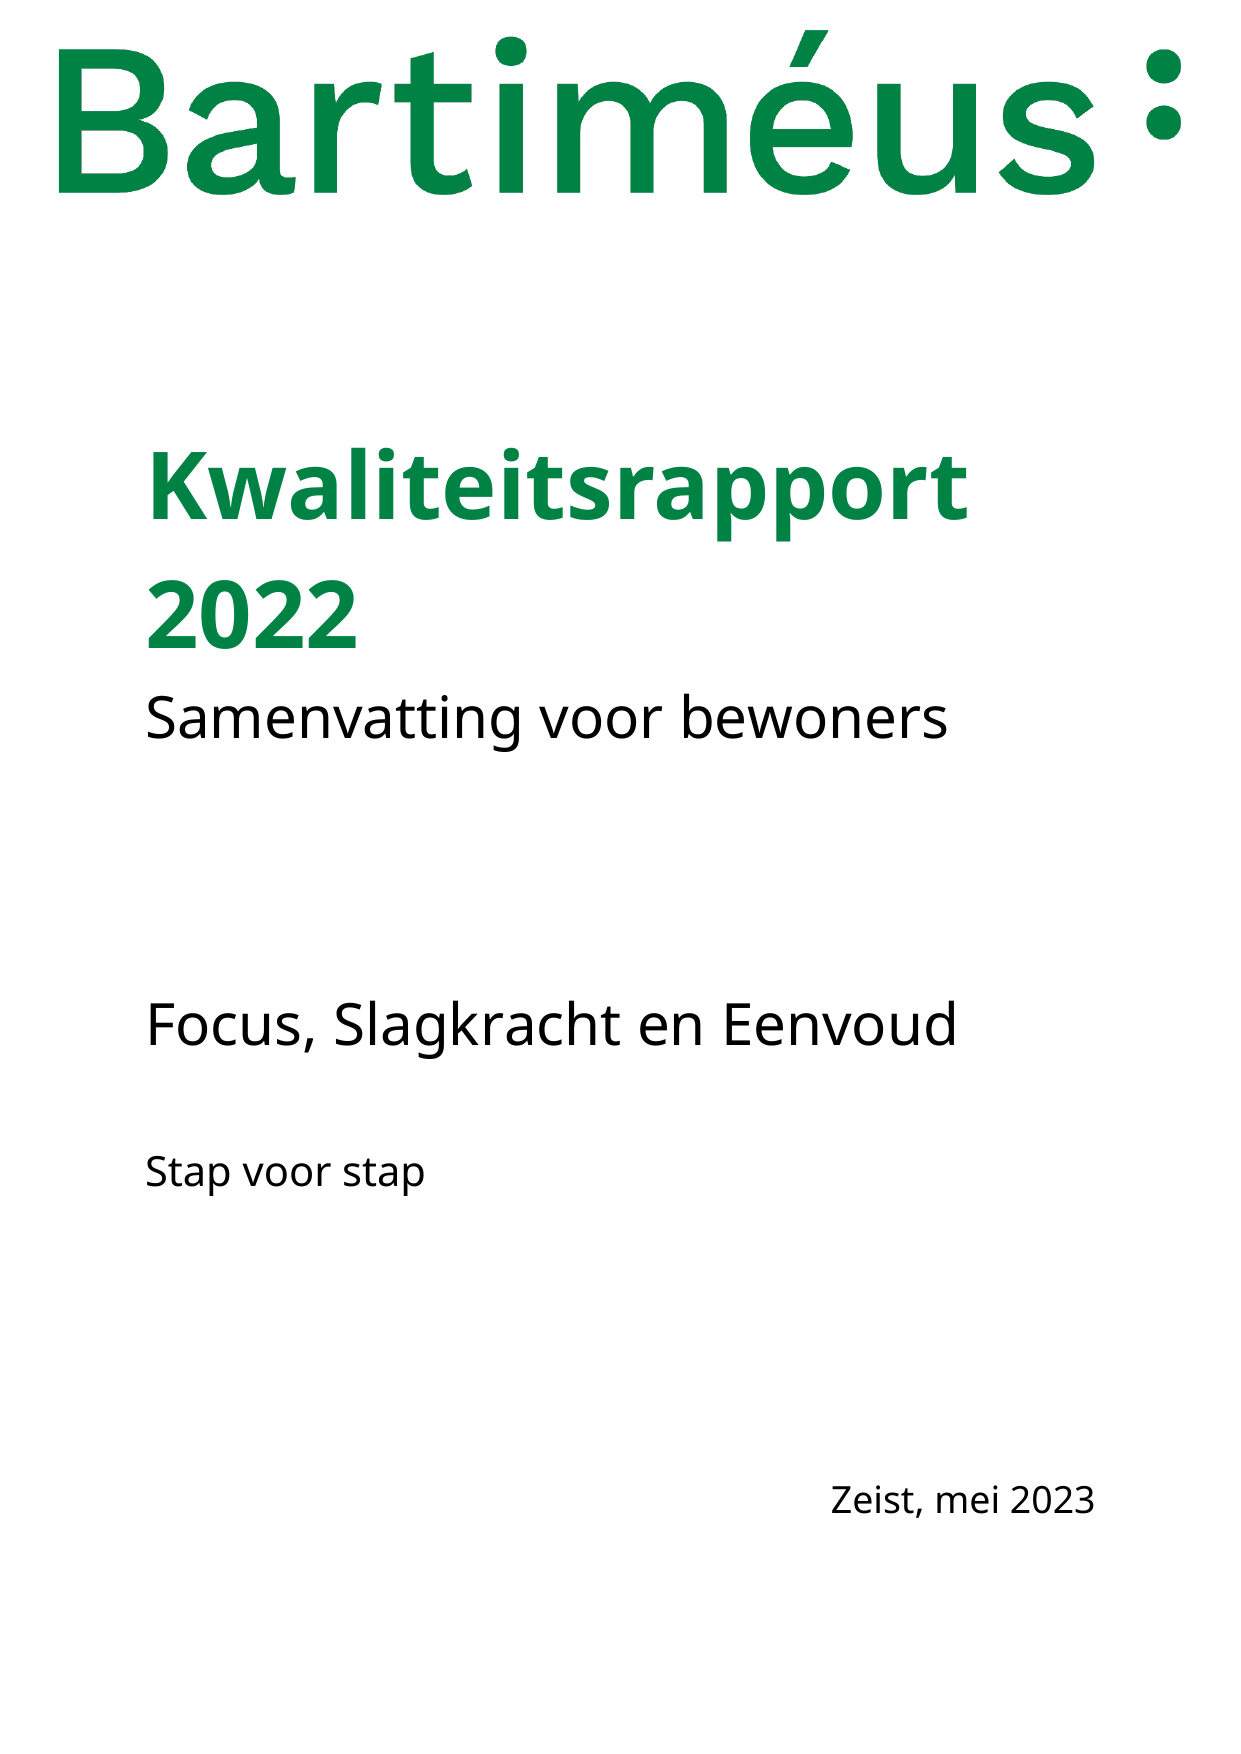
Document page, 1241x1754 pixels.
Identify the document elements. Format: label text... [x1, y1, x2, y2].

picture [58, 30, 1181, 195]
text Focus, Slagkracht en Eenvoud [145, 983, 1096, 1063]
text Stap voor stap [145, 1142, 1096, 1199]
text Samenvatting voor bewoners [145, 676, 1096, 755]
